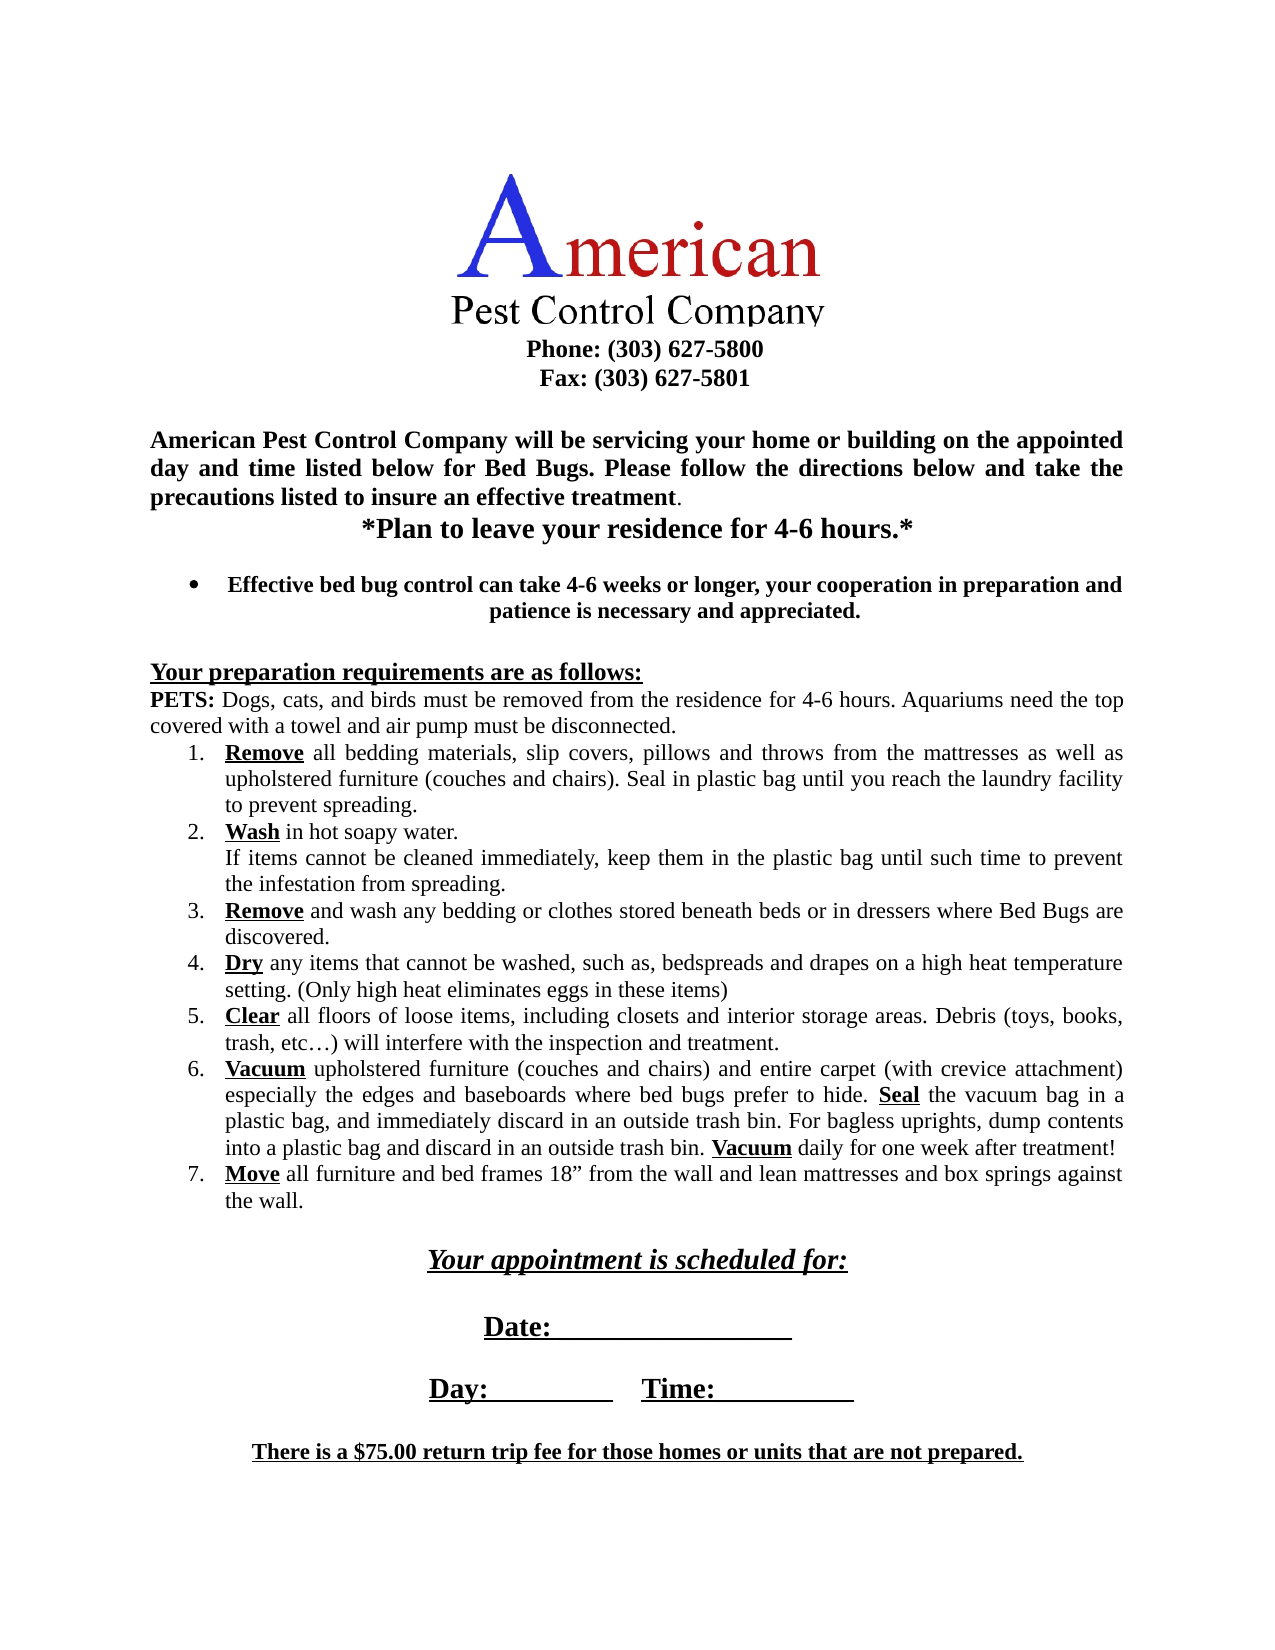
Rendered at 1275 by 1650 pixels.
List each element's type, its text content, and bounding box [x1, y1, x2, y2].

list If items cannot be cleaned immediately, keep them in the plastic bag until such time to prevent the infestation from spreading. [225, 844, 1125, 897]
text Your preparation requirements are as follows: [150, 657, 1125, 686]
text Day: Time:_________ [150, 1371, 1125, 1405]
list Move all furniture and bed frames 18” from the wall and lean mattresses and box springs against the wall. [187, 1160, 1125, 1213]
list Remove and wash any bedding or clothes stored beneath beds or in dressers where Bed Bugs are discovered. [187, 897, 1125, 949]
text Your appointment is scheduled for: [150, 1242, 1125, 1275]
text Date: ________________ [150, 1309, 1125, 1342]
text American Pest Control Company will be servicing your home or building on the appointed day and time listed below for Bed Bugs. Please follow the directions below and take the precautions listed to insure an effective treatment. [150, 425, 1125, 511]
list Clear all floors of loose items, including closets and interior storage areas. Debris (toys, books, trash, etc…) will interfere with the inspection and treatment. [187, 1002, 1125, 1055]
list Effective bed bug control can take 4-6 weeks or longer, your cooperation in preparation and patience is necessary and appreciated. [187, 571, 1125, 624]
list Wash in hot soapy water. [187, 818, 1125, 844]
list Dry any items that cannot be washed, such as, bedspreads and drapes on a high heat temperature setting. (Only high heat eliminates eggs in these items) [187, 949, 1125, 1002]
list Remove all bedding materials, slip covers, pillows and throws from the mattresses as well as upholstered furniture (couches and chairs). Seal in plastic bag until you reach the laundry facility to prevent spreading. [187, 739, 1125, 818]
picture [436, 150, 839, 344]
text There is a $75.00 return trip fee for those homes or units that are not prepared. [150, 1438, 1125, 1464]
list Vacuum upholstered furniture (couches and chairs) and entire carpet (with crevice attachment) especially the edges and baseboards where bed bugs prefer to hide. Seal the vacuum bag in a plastic bag, and immediately discard in an outside trash bin. For bagless uprights, dump contents into a plastic bag and discard in an outside trash bin. Vacuum daily for one week after treatment! [187, 1055, 1125, 1160]
text PETS: Dogs, cats, and birds must be removed from the residence for 4-6 hours. Aquariums need the top covered with a towel and air pump must be disconnected. [150, 686, 1125, 739]
text *Plan to leave your residence for 4-6 hours.* [150, 511, 1125, 544]
